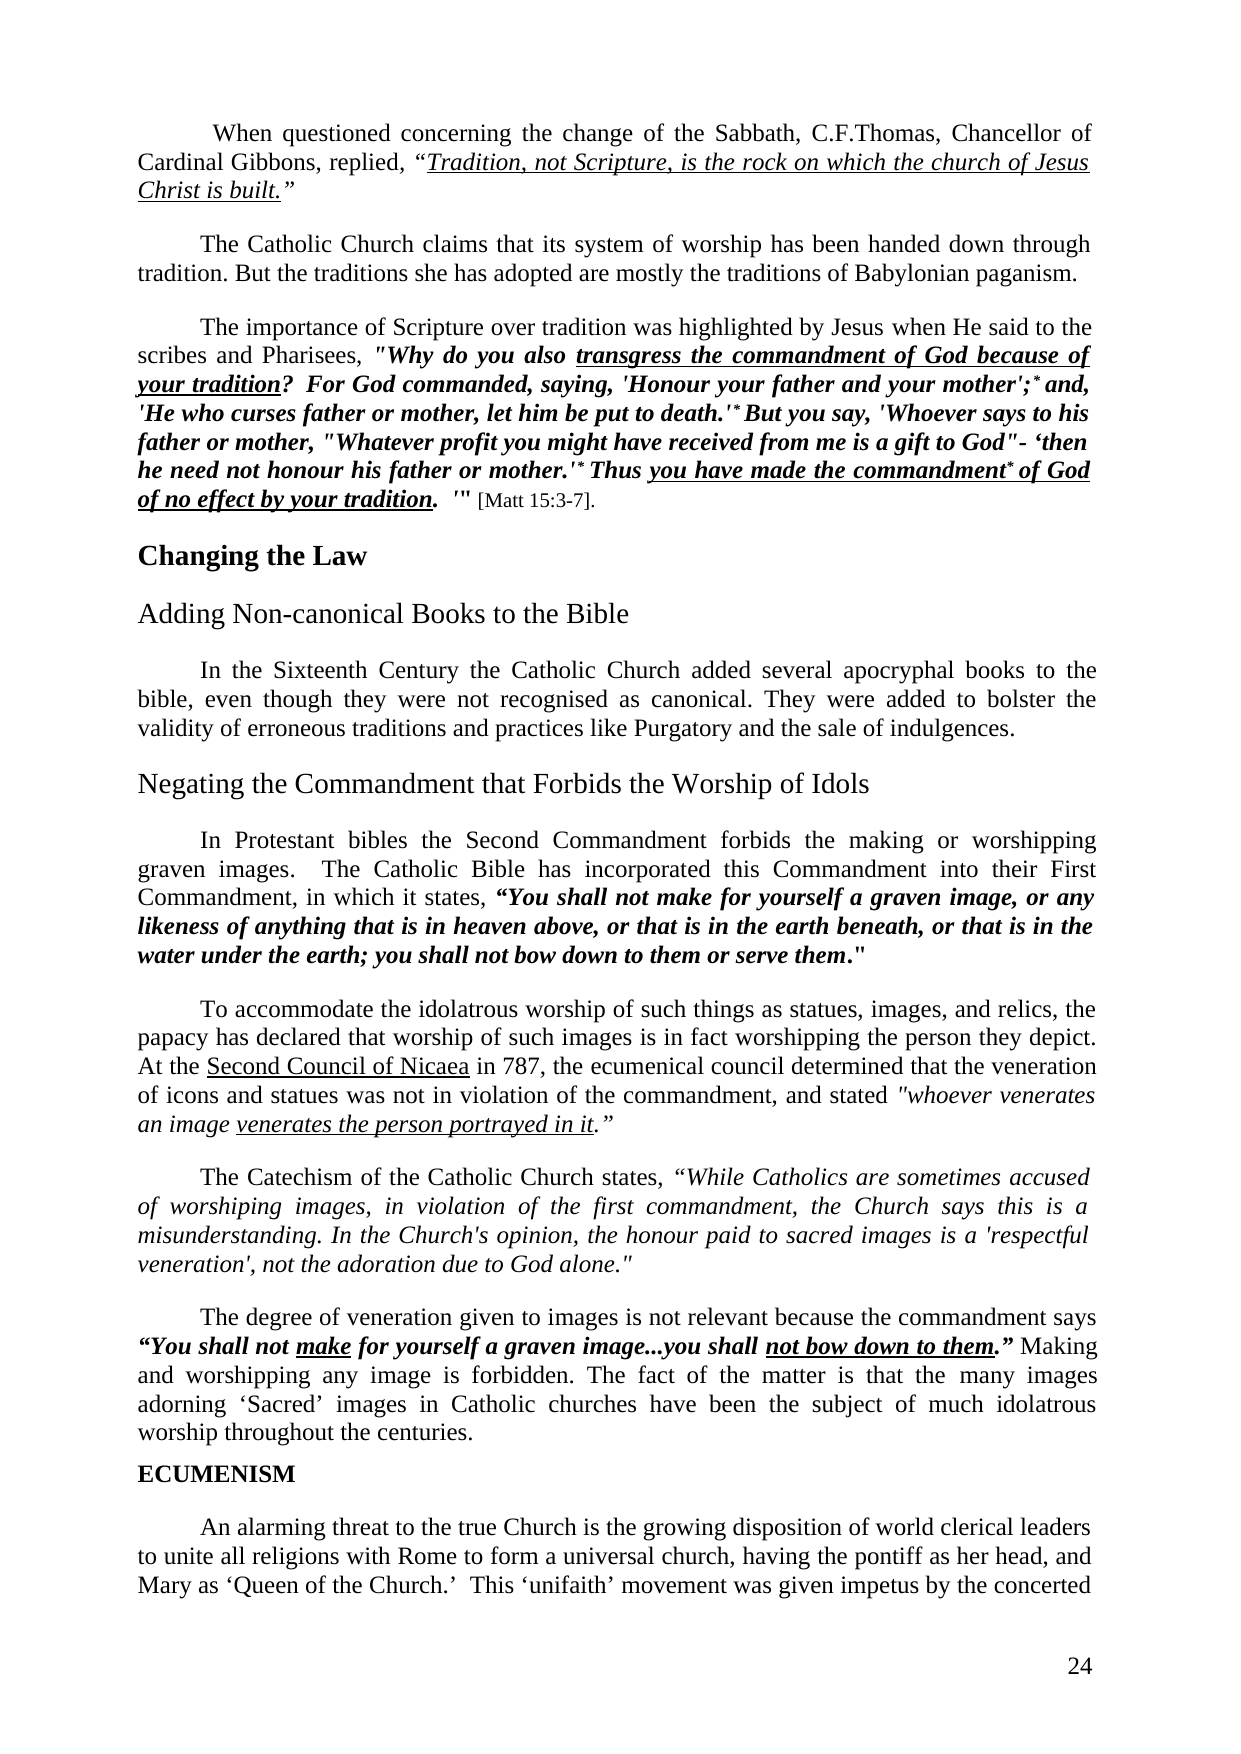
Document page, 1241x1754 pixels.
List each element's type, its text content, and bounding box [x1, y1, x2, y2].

text In Protestant bibles the Second Commandment forbids the making or worshipping graven images. The Catholic Bible has incorporated this Commandment into their First Commandment, in which it states, “You shall not make for yourself a graven image, or any likeness of anything that is in heaven above, or that is in the earth beneath, or that is in the water under the earth; you shall not bow down to them or serve them." [137, 825, 1098, 969]
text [137, 1512, 1092, 1599]
text The importance of Scripture over tradition was highlighted by Jesus when He said to the scribes and Pharisees, "Why do you also transgress the commandment of God becse of your tradition? For God commanded, saying, 'Honour your father and your mother';* and, 'He who curses father or mother, let him be put to death.'* But you say, 'Whoever says to his father or mother, "Whatever profit you might have received from me is a gift to God"- ‘then he need not honour his father or mother.'* Thus you have made the commandment* of God of no effect by your tradition. '" [Matt 15:3-7]. [137, 312, 1092, 513]
text Ecumenism [137, 1459, 1092, 1487]
text To accommodate the idolatrous worship of such things as statues, images, and relics, the papacy has declared that worship of such images is in fact worshipping the person they depict. At the Second Council of Nicaea in 787, the ecumenical council determined that the veneration of icons and statues was not in violation of the commandment, and stated "whoever venerates an image venerates the person portrayed in it.” [137, 994, 1098, 1137]
text Negating the Commandment that Forbids the Worship of Idols [137, 766, 1077, 800]
text The Catholic Church claims that its system of worship has been handed down through tradition. But the traditions she has adopted are mostly the traditions of Babylonian paganism. [137, 229, 1092, 287]
text In the Sixteenth Century the Catholic Church added several apocryphal books to the bible, even though they were not recognised as canonical. They were added to bolster the validity of erroneous traditions and practices like Purgatory and the sale of indulgences. [137, 655, 1098, 741]
text Changing the Law [137, 538, 1092, 572]
text When questioned concerning the change of the Sabbath, C.F.Thomas, Chancellor of Cardinal Gibbons, replied, “Tradition, not Scripture, is the rock on which the is built.” [137, 118, 1092, 204]
text The degree of veneration given to images is not relevant becse the commandment says “You shall not make for yourself a graven image...you shall not bow down to them.” Making and worshipping any image is forbidden. The fact of the matter is that the many images adorning ‘Sacred’ images in Catholic churches have been the subject of much idolatrous worship throughout the centuries. [137, 1302, 1098, 1446]
text The Catechism of the Catholic Church states, “While Catholics are sometimes accused of worshiping images, in violation of the first commandment, the Church says this is a misunderstanding. In the Church's opinion, the honour paid to sacred images is a 'respectful veneration', not the adoration due to God alone." [137, 1162, 1092, 1277]
text Adding Non-canonical Books to the Bible [137, 597, 1092, 630]
